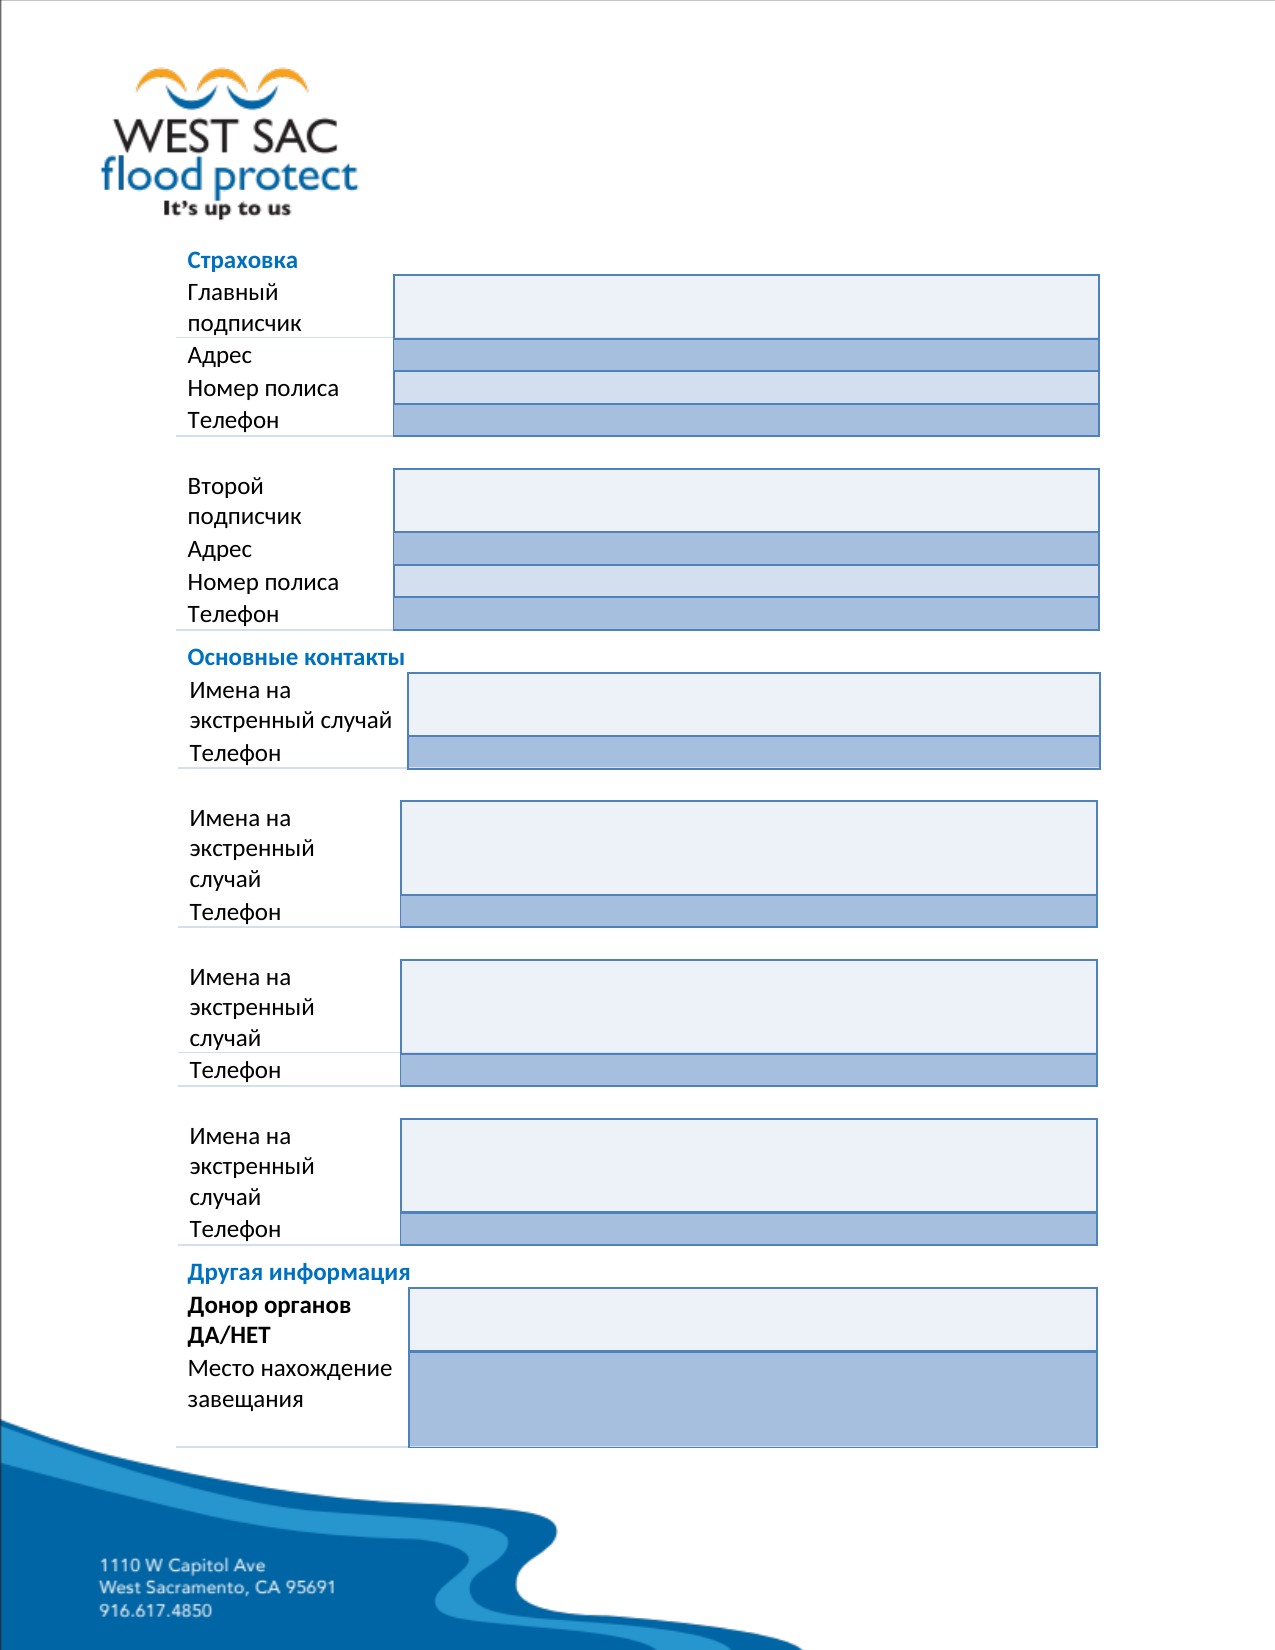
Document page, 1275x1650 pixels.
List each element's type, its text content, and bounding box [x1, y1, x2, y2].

table_cell [410, 1353, 1096, 1446]
text Основные контакты [187, 641, 1087, 672]
table_header Донор органов ДА/НЕТ [176, 1287, 408, 1350]
table_cell [394, 405, 1098, 435]
table_header [395, 470, 1098, 531]
table_cell Место нахождение завещания [176, 1350, 408, 1446]
table_cell [394, 598, 1098, 629]
table_cell Адрес [176, 338, 393, 370]
table_cell [401, 1055, 1096, 1085]
text Страховка [187, 244, 1087, 274]
table_header [395, 276, 1098, 337]
table_cell [401, 896, 1096, 926]
table_cell [394, 340, 1098, 370]
text Другая информация [187, 1256, 1087, 1287]
table_cell Телефон [178, 1211, 400, 1244]
table_cell [394, 533, 1098, 564]
table_cell Телефон [178, 894, 400, 926]
table_cell Телефон [178, 1053, 400, 1085]
table_cell [395, 566, 1098, 596]
table_cell Телефон [176, 403, 393, 435]
table_header [402, 802, 1096, 894]
table_cell Телефон [176, 596, 393, 629]
table_header Имена на экстренный случай [178, 672, 407, 735]
table_cell Адрес [176, 531, 393, 564]
table_cell Номер полиса [176, 370, 393, 403]
table_cell [409, 737, 1099, 767]
table_header [410, 1289, 1096, 1350]
table_cell [395, 372, 1098, 403]
table_header Главный подписчик [176, 274, 393, 337]
table_header [402, 1120, 1096, 1211]
table_header Имена на экстренный случай [178, 800, 400, 894]
table_cell [401, 1214, 1096, 1244]
table_header [402, 961, 1096, 1052]
table_header Имена на экстренный случай [178, 959, 400, 1052]
table_cell Телефон [178, 735, 407, 767]
table_header Имена на экстренный случай [178, 1118, 400, 1211]
table_cell Номер полиса [176, 564, 393, 596]
table_header [409, 674, 1099, 735]
table_header Второй подписчик [176, 468, 393, 531]
